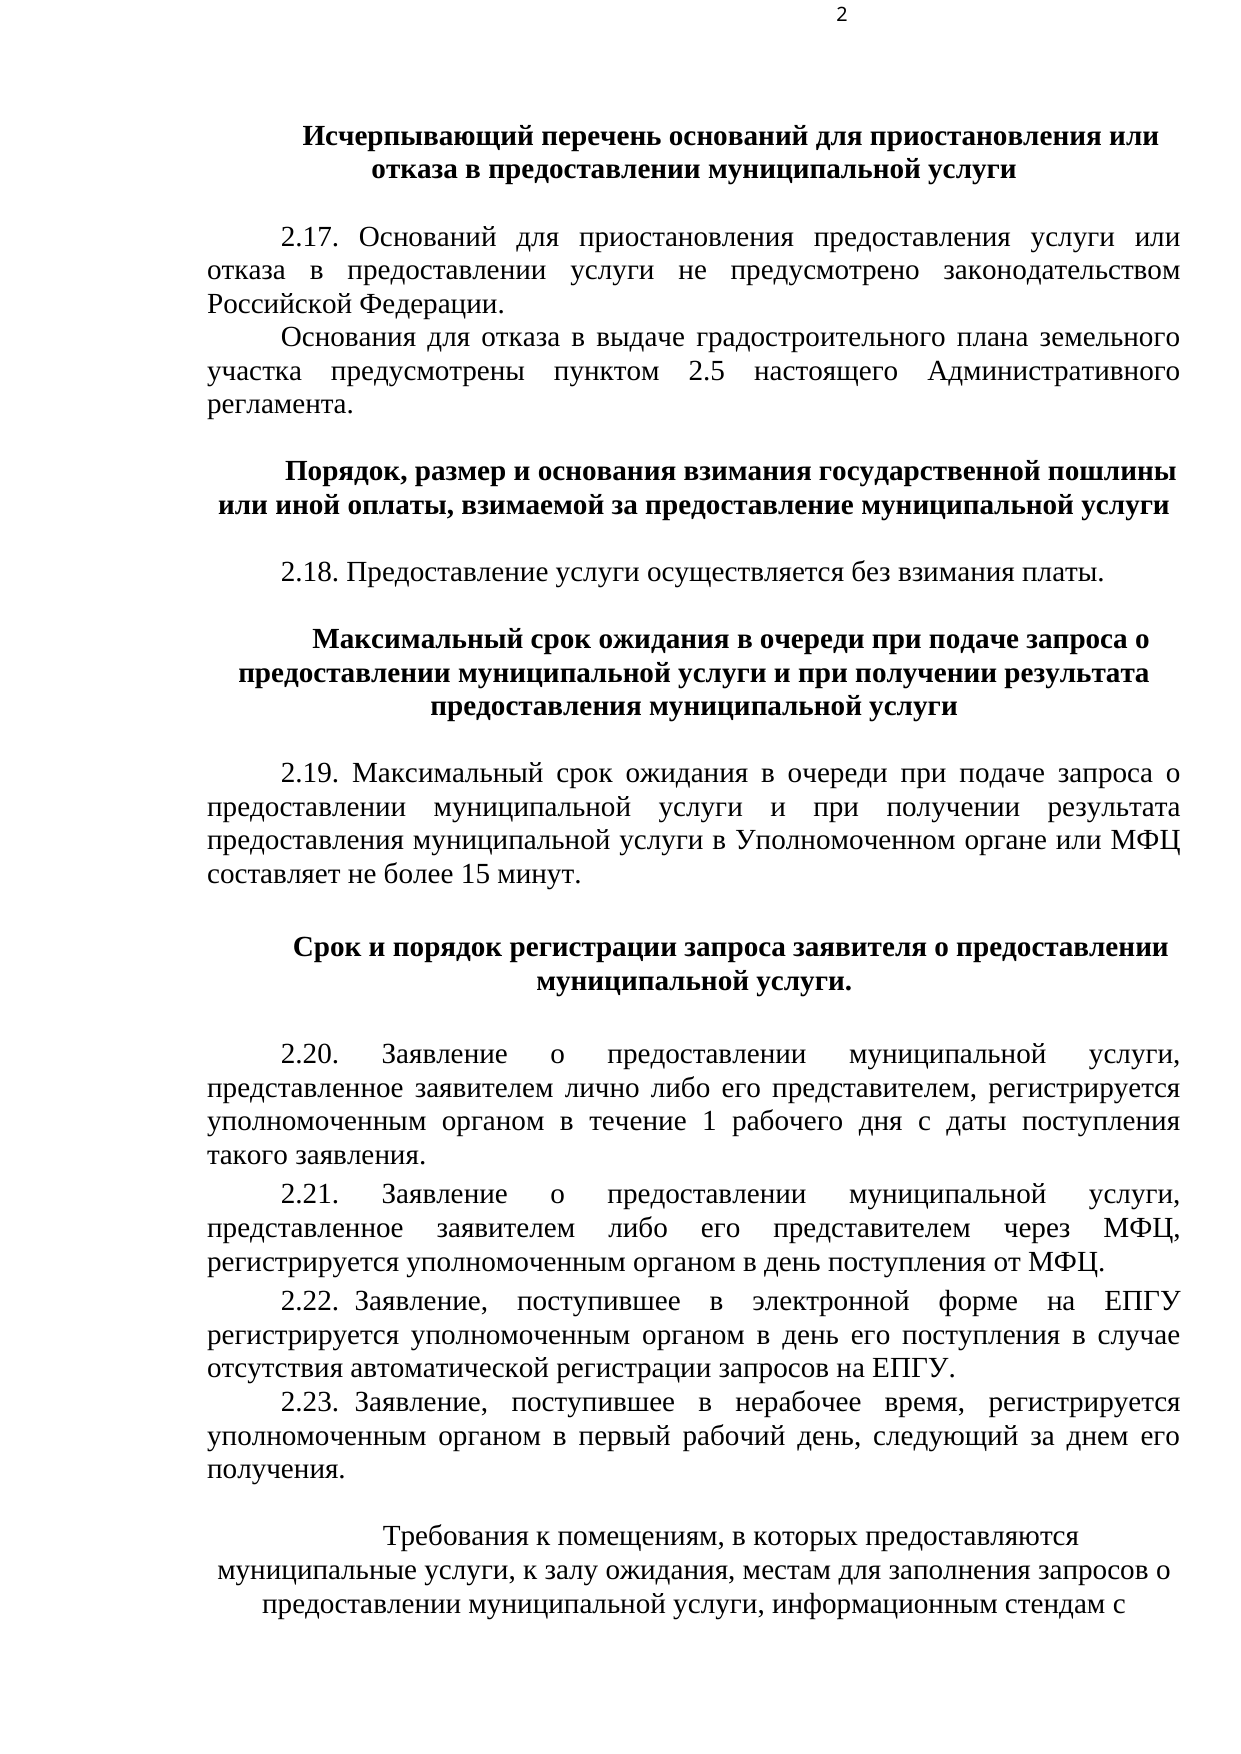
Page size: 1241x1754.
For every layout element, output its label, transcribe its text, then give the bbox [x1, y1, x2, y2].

text Порядок, размер и основания взимания государственной пошлины или иной оплаты, взимаемой за предоставление муниципальной услуги [207, 453, 1181, 521]
text 2.22. Заявление, поступившее в электронной форме на ЕПГУ регистрируется уполномоченным органом в день его поступления в случае отсутствия автоматической регистрации запросов на ЕПГУ. [207, 1283, 1181, 1384]
text 2.23. Заявление, поступившее в нерабочее время, регистрируется уполномоченным органом в первый рабочий день, следующий за днем его получения. [207, 1384, 1181, 1485]
text 2.17. Оснований для приостановления предоставления услуги или отказа в предоставлении услуги не предусмотрено законодательством Российской Федерации. [207, 219, 1181, 319]
text Максимальный срок ожидания в очереди при подаче запроса о предоставлении муниципальной услуги и при получении результата предоставления муниципальной услуги [207, 621, 1181, 722]
text Основания для отказа в выдаче градостроительного плана земельного участка предусмотрены пунктом 2.5 настоящего Административного регламента. [207, 319, 1181, 420]
text 2.18. Предоставление услуги осуществляется без взимания платы. [207, 554, 1181, 588]
text 2.21. Заявление о предоставлении муниципальной услуги, представленное заявителем либо его представителем через МФЦ, регистрируется уполномоченным органом в день поступления от МФЦ. [207, 1177, 1181, 1277]
text Исчерпывающий перечень оснований для приостановления или отказа в предоставлении муниципальной услуги [207, 118, 1181, 185]
text 2.20. Заявление о предоставлении муниципальной услуги, представленное заявителем лично либо его представителем, регистрируется уполномоченным органом в течение 1 рабочего дня с даты поступления такого заявления. [207, 1036, 1181, 1170]
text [207, 1518, 1181, 1620]
text Срок и порядок регистрации запроса заявителя о предоставлении муниципальной услуги. [207, 929, 1181, 996]
text 2.19. Максимальный срок ожидания в очереди при подаче запроса о предоставлении муниципальной услуги и при получении результата предоставления муниципальной услуги в Уполномоченном органе или МФЦ составляет не более 15 минут. [207, 755, 1181, 889]
